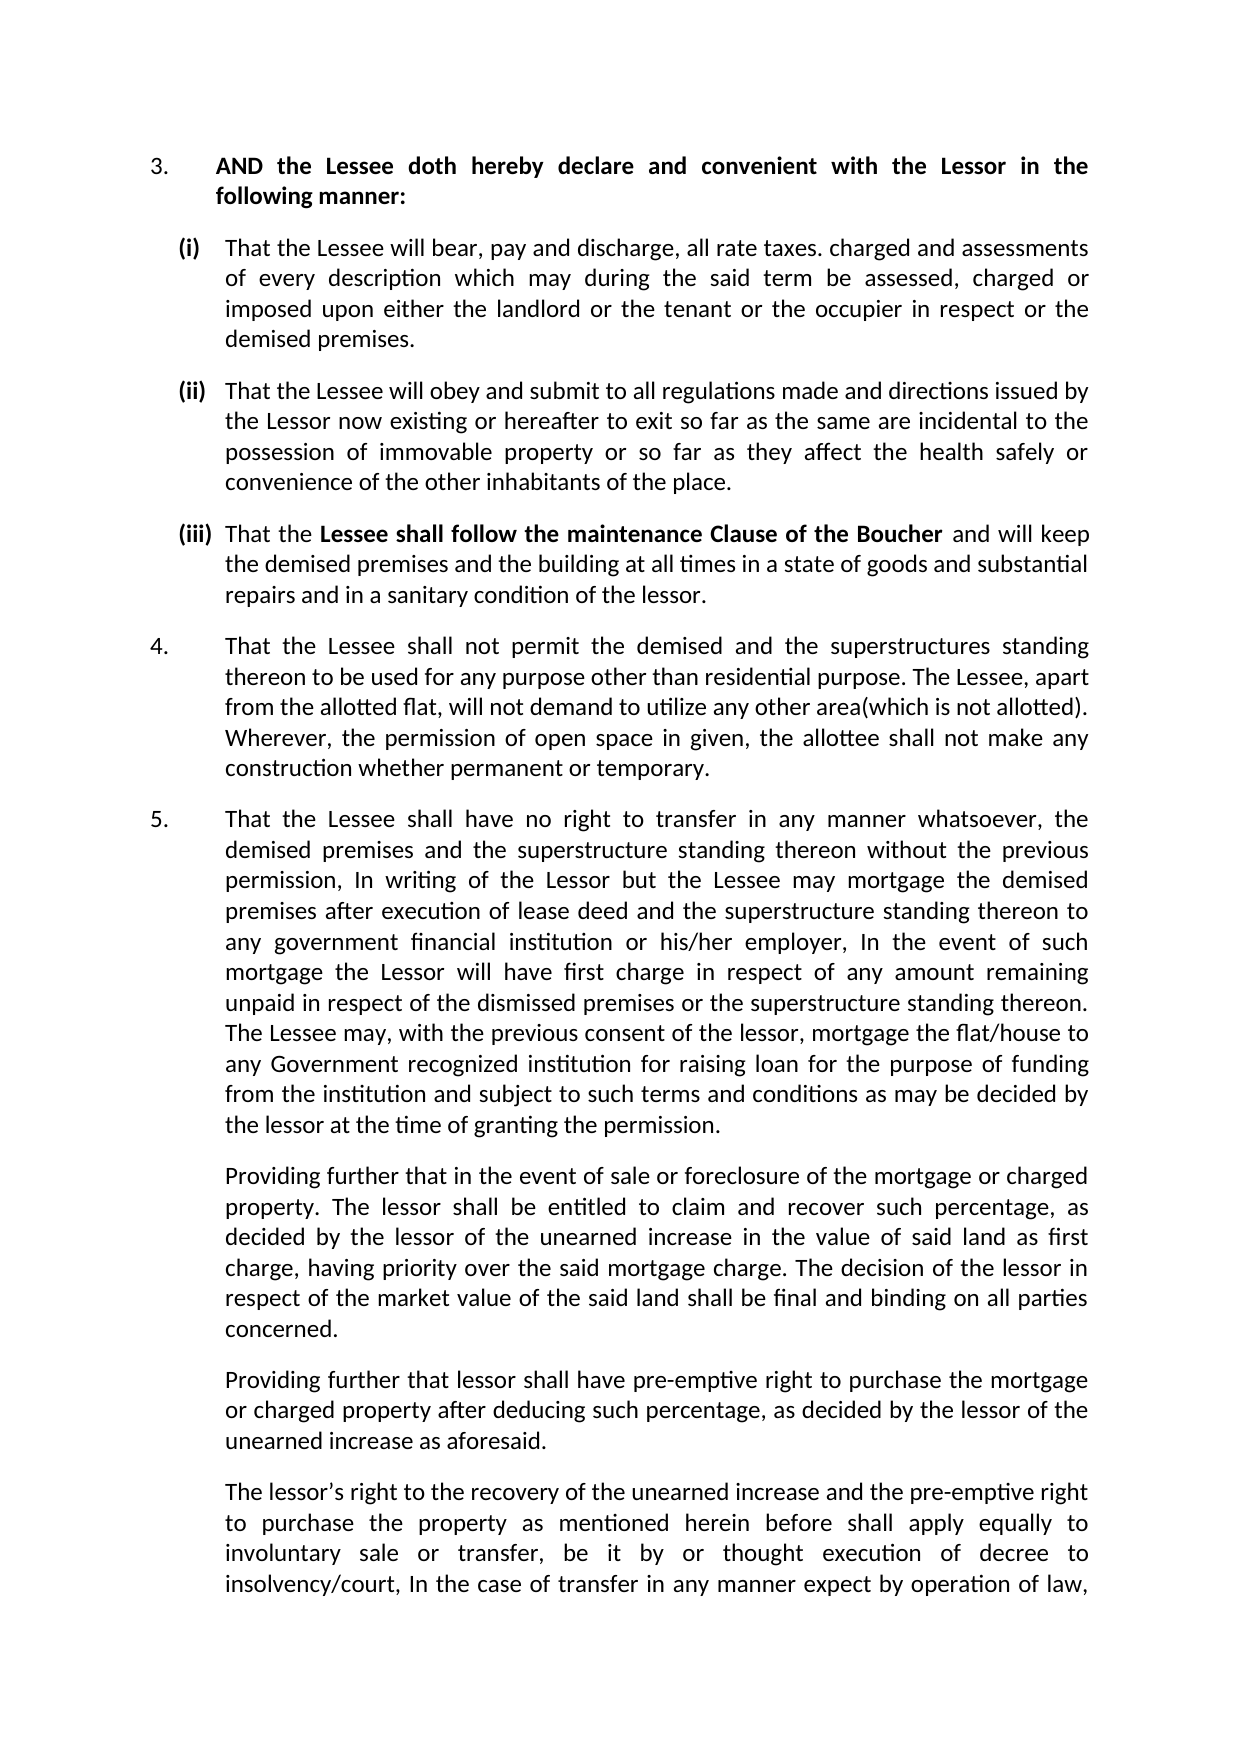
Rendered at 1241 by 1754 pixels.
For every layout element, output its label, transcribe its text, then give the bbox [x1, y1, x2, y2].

text 5. That the Lessee shall have no right to transfer in any manner whatsoever, the demised premises and the superstructure standing thereon without the previous permission, In writing of the Lessor but the Lessee may mortgage the demised premises after execution of lease deed and the superstructure standing thereon to any government financial institution or his/her employer, In the event of such mortgage the Lessor will have first charge in respect of any amount remaining unpaid in respect of the dismissed premises or the superstructure standing thereon. The Lessee may, with the previous consent of the lessor, mortgage the flat/house to any Government recognized institution for raising loan for the purpose of funding from the institution and subject to such terms and conditions as may be decided by the lessor at the time of granting the permission. [150, 803, 1090, 1139]
text 4. That the Lessee shall not permit the demised and the superstructures standing thereon to be used for any purpose other than residential purpose. The Lessee, apart from the allotted flat, will not demand to utilize any other area(which is not allotted). Wherever, the permission of open space in given, the allottee shall not make any construction whether permanent or temporary. [150, 630, 1090, 783]
text (i) That the Lessee will bear, pay and discharge, all rate taxes. charged and assessments of every description which may during the said term be assessed, charged or imposed upon either the landlord or the tenant or the occupier in respect or the demised premises. [178, 232, 1090, 354]
text (ii) That the Lessee will obey and submit to all regulations made and directions issued by the Lessor now existing or hereafter to exit so far as the same are incidental to the possession of immovable property or so far as they affect the health safely or convenience of the other inhabitants of the place. [178, 375, 1090, 497]
text 3. AND the Lessee doth hereby declare and convenient with the Lessor in the following manner: [150, 150, 1090, 211]
text (iii) That the Lessee shall follow the maintenance Clause of the Boucher and will keep the demised premises and the building at all times in a state of goods and substantial repairs and in a sanitary condition of the lessor. [178, 518, 1090, 609]
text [225, 1476, 1090, 1598]
text Providing further that in the event of sale or foreclosure of the mortgage or charged property. The lessor shall be entitled to claim and recover such percentage, as decided by the lessor of the unearned increase in the value of said land as first charge, having priority over the said mortgage charge. The decision of the lessor in respect of the market value of the said land shall be final and binding on all parties concerned. [225, 1160, 1090, 1343]
text Providing further that lessor shall have pre-emptive right to purchase the mortgage or charged property after deducing such percentage, as decided by the lessor of the unearned increase as aforesaid. [225, 1364, 1090, 1456]
